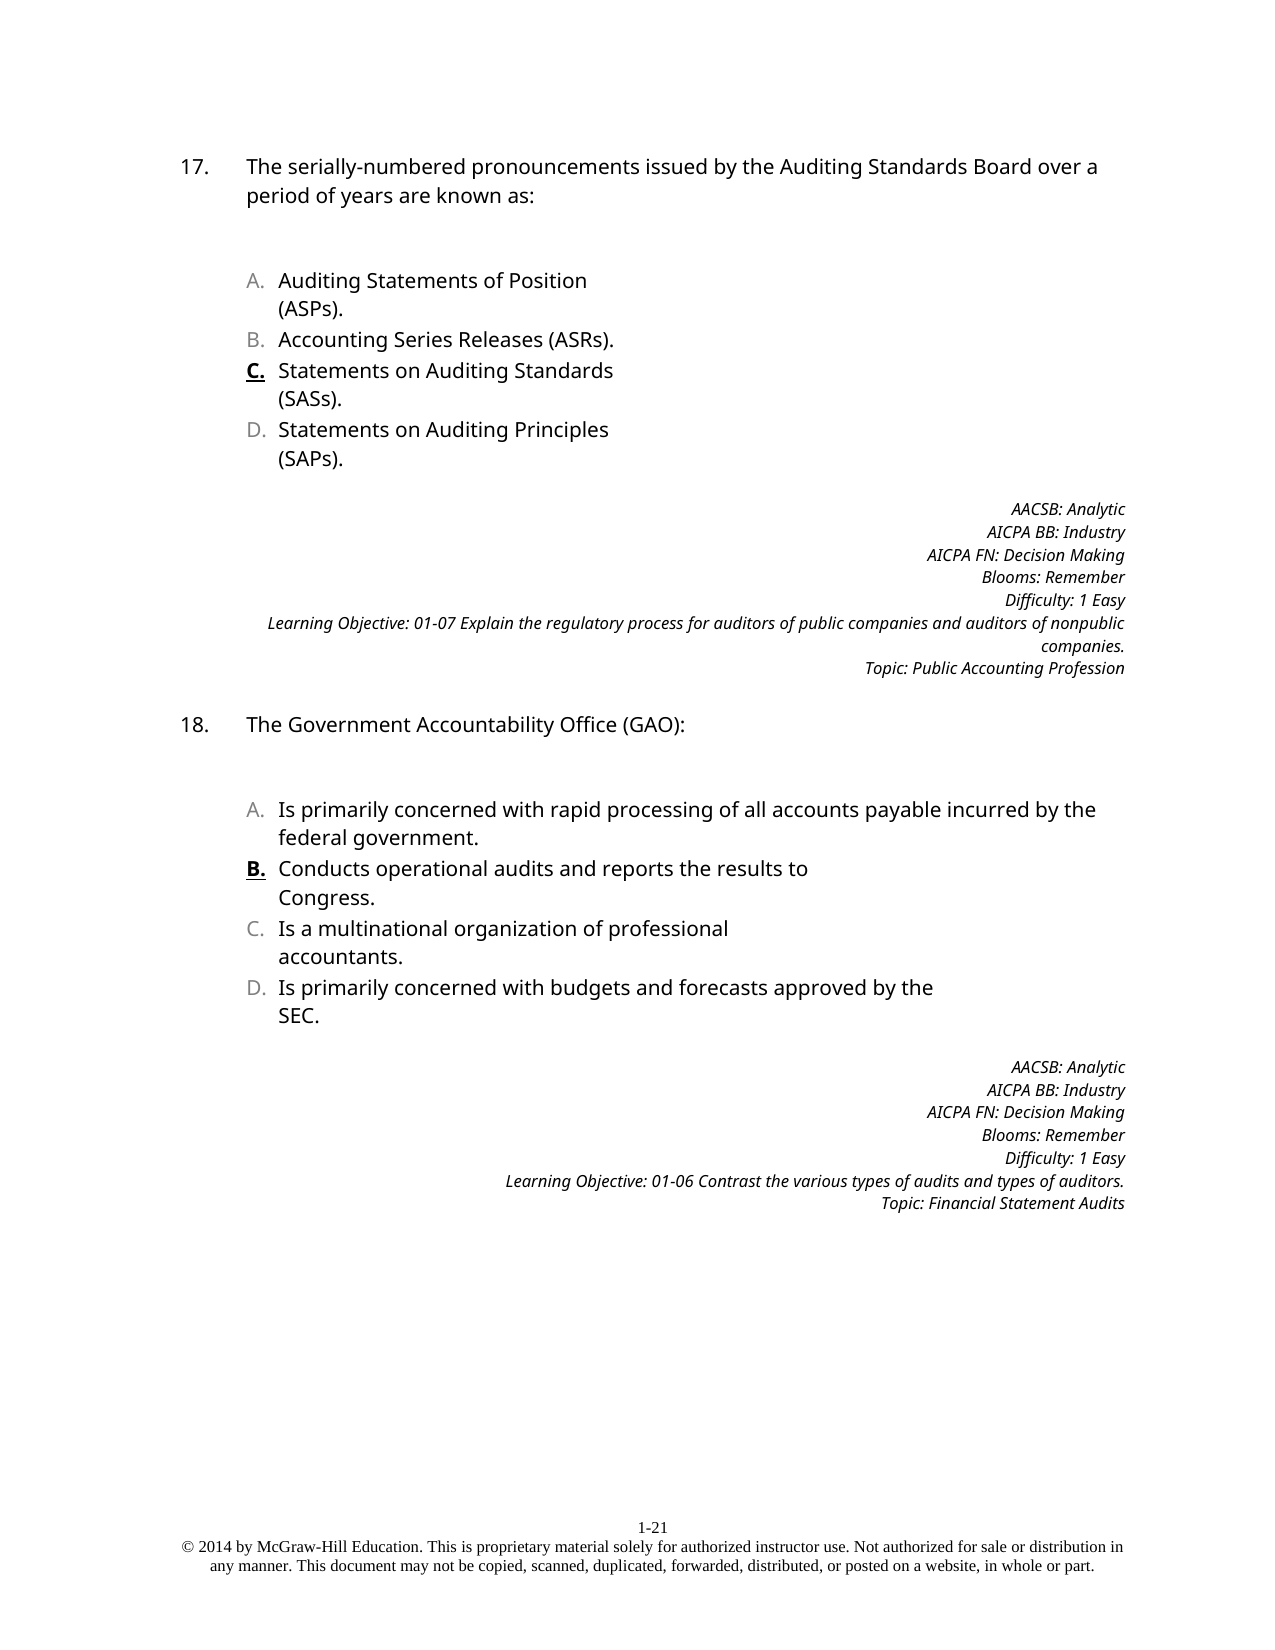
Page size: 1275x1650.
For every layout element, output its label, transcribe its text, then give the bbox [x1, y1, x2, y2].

table_header The Government Accountability Office (GAO): [246, 710, 1125, 1030]
table_header 17. [180, 153, 246, 472]
table_header AACSB: Analytic AICPA BB: Industry AICPA FN: Decision Making Blooms: Remember Difficulty: 1 Easy Learning Objective: 01-07 Explain the regulatory process for auditors of public companies and auditors of nonpublic companies. Topic: Public Accounting Profession [180, 498, 1125, 708]
table_header AACSB: Analytic AICPA BB: Industry AICPA FN: Decision Making Blooms: Remember Difficulty: 1 Easy Learning Objective: 01-06 Contrast the various types of audits and types of auditors. Topic: Financial Statement Audits [180, 1056, 1125, 1243]
table_header 18. [180, 710, 246, 1030]
table_header The serially-numbered pronouncements issued by the Auditing Standards Board over a period of years are known as: [246, 153, 1125, 472]
